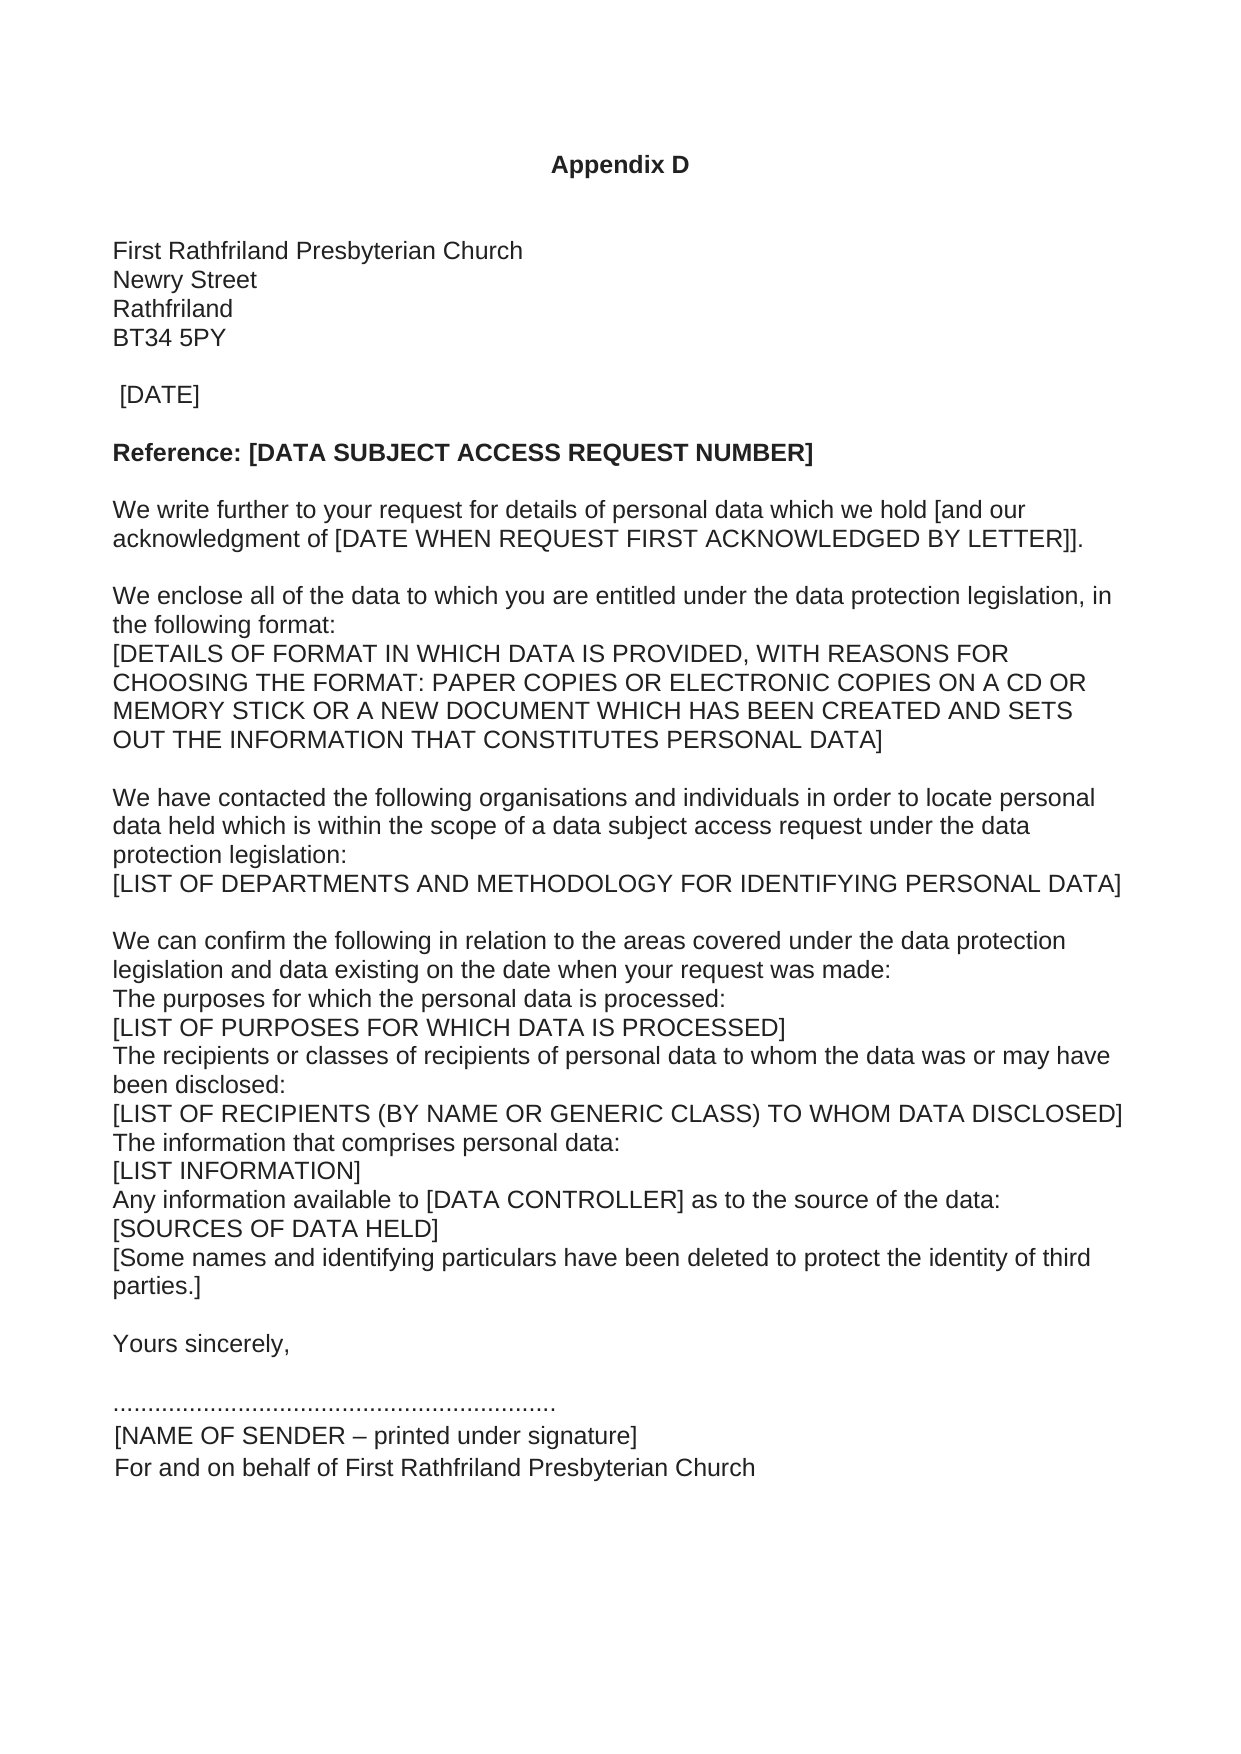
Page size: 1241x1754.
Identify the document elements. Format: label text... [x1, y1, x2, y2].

text We write further to your request for details of personal data which we hold [and our acknowledgment of [DATE WHEN REQUEST FIRST ACKNOWLEDGED BY LETTER]]. [112, 495, 1128, 552]
text Yours sincerely, [112, 1329, 1128, 1357]
table_header ................................................................ [111, 1386, 1126, 1418]
text Rathfriland [112, 294, 1128, 322]
text Appendix D [112, 150, 1128, 179]
text Any information available to [DATA CONTROLLER] as to the source of the data: [112, 1185, 1128, 1214]
text BT34 5PY [112, 322, 1128, 351]
text First Rathfriland Presbyterian Church [112, 236, 1128, 265]
text We can confirm the following in relation to the areas covered under the data protection legislation and data existing on the date when your request was made: [112, 926, 1128, 984]
text [DETAILS OF FORMAT IN WHICH DATA IS PROVIDED, WITH REASONS FOR CHOOSING THE FORMAT: PAPER COPIES OR ELECTRONIC COPIES ON A CD OR MEMORY STICK OR A NEW DOCUMENT WHICH HAS BEEN CREATED AND SETS OUT THE INFORMATION THAT CONSTITUTES PERSONAL DATA] [112, 639, 1128, 754]
text The recipients or classes of recipients of personal data to whom the data was or may have been disclosed: [112, 1041, 1128, 1099]
text Reference: [DATA SUBJECT ACCESS REQUEST NUMBER] [112, 437, 1128, 466]
text We enclose all of the data to which you are entitled under the data protection legislation, in the following format: [112, 581, 1128, 639]
text [LIST INFORMATION] [112, 1156, 1128, 1185]
text [DATE] [112, 380, 1128, 409]
text [SOURCES OF DATA HELD] [112, 1214, 1128, 1242]
text [LIST OF RECIPIENTS (BY NAME OR GENERIC CLASS) TO WHOM DATA DISCLOSED] [112, 1099, 1128, 1127]
table_cell [111, 1418, 1126, 1485]
text [LIST OF PURPOSES FOR WHICH DATA IS PROCESSED] [112, 1012, 1128, 1041]
text We have contacted the following organisations and individuals in order to locate personal data held which is within the scope of a data subject access request under the data protection legislation: [112, 782, 1128, 869]
text [Some names and identifying particulars have been deleted to protect the identity of third parties.] [112, 1242, 1128, 1300]
text The information that comprises personal data: [112, 1127, 1128, 1156]
text [LIST OF DEPARTMENTS AND METHODOLOGY FOR IDENTIFYING PERSONAL DATA] [112, 869, 1128, 897]
text Newry Street [112, 265, 1128, 294]
text The purposes for which the personal data is processed: [112, 984, 1128, 1012]
